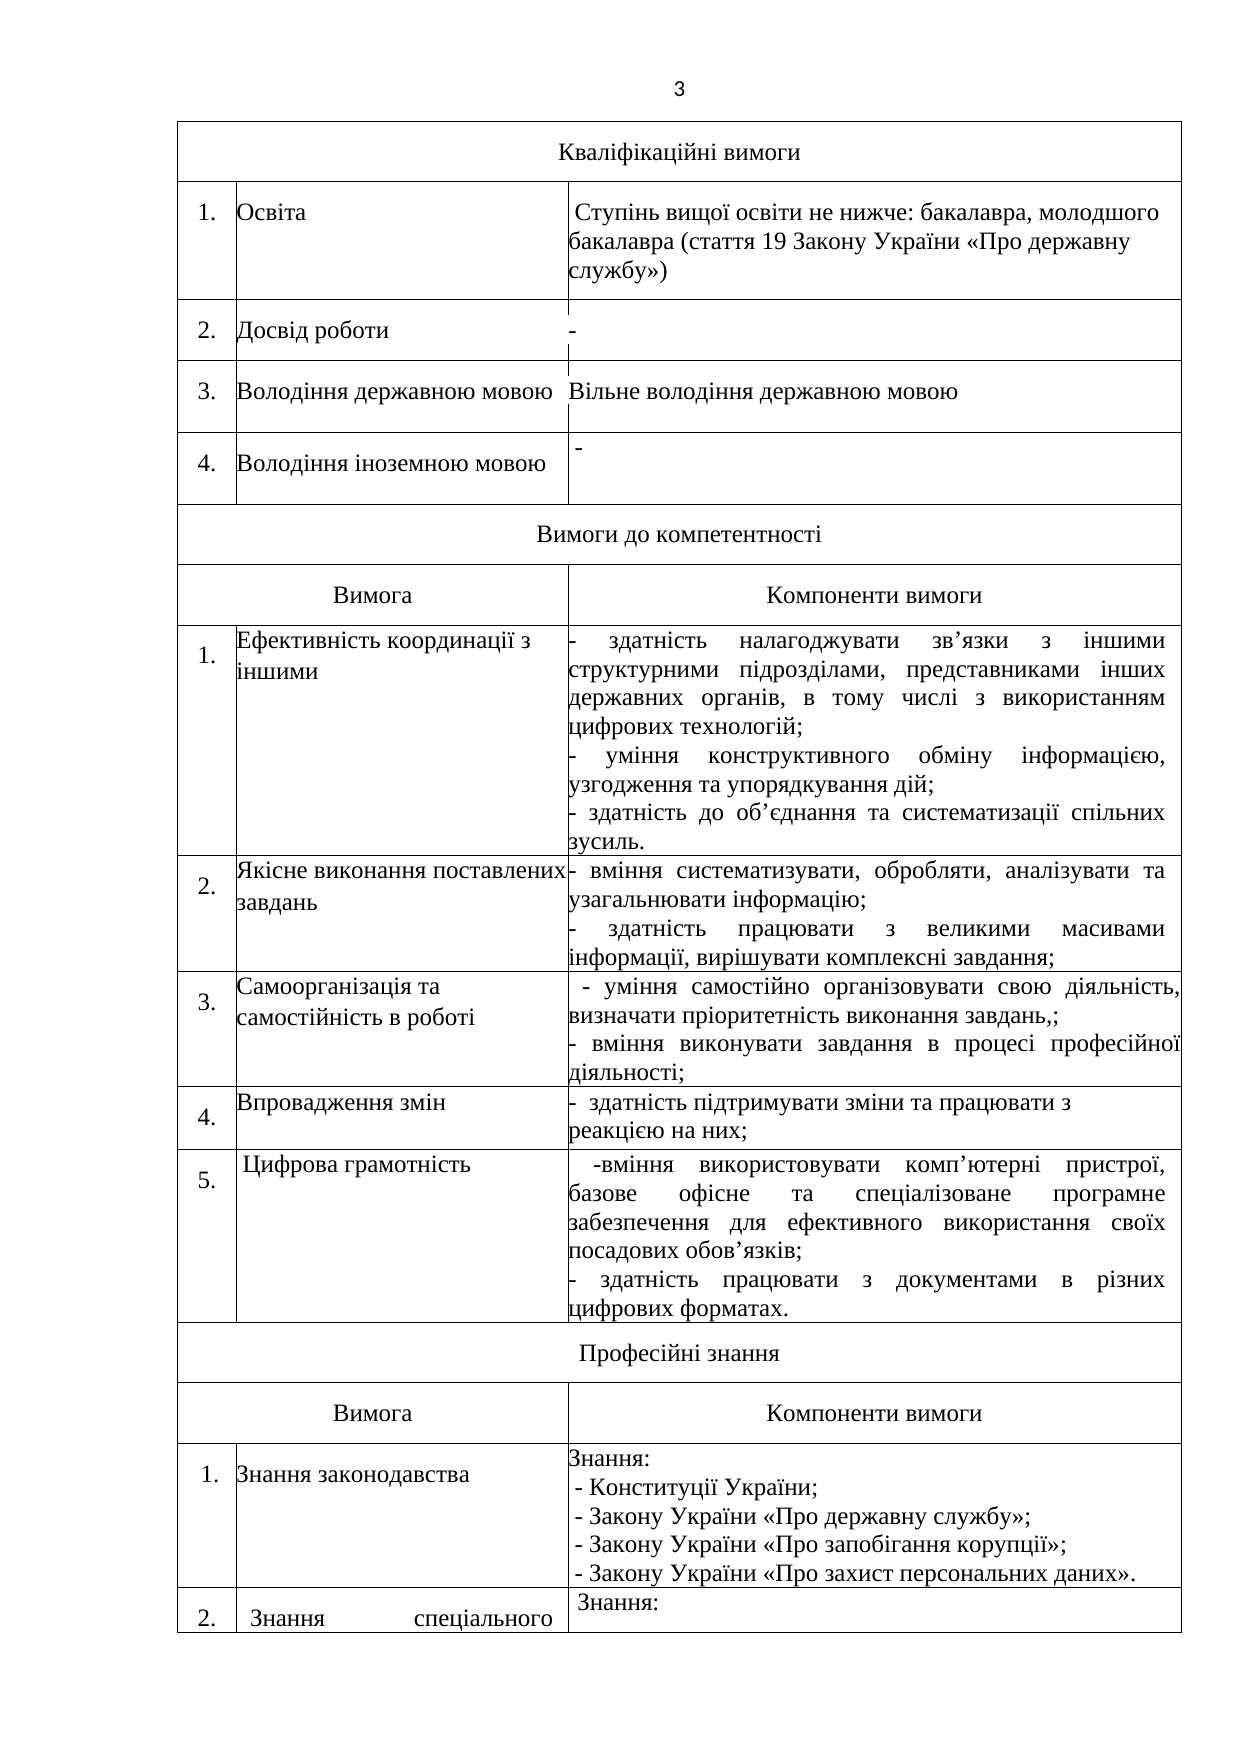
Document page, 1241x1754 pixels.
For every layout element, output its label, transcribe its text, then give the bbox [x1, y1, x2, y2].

table_cell Компоненти вимоги [569, 565, 1181, 624]
table_cell 4. [178, 1087, 236, 1149]
table_cell - [569, 433, 1181, 503]
table_cell - [569, 300, 1181, 360]
table_cell Професійні знання [178, 1323, 1181, 1382]
table_cell 1. [178, 626, 236, 855]
table_cell 1. [178, 182, 236, 299]
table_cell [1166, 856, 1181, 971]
table_cell Володіння іноземною мовою [237, 433, 568, 503]
table_cell Вимога [178, 565, 568, 624]
table_cell 5. [178, 1150, 236, 1322]
table_cell 3. [178, 361, 236, 432]
table_cell Вимоги до компетентності [178, 505, 1181, 564]
table_cell Цифрова грамотність [237, 1150, 568, 1322]
table_cell Освіта [237, 182, 568, 299]
table_cell Ефективність координації з іншими [237, 626, 568, 855]
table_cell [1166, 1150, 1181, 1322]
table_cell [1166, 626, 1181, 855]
table_cell 3. [178, 972, 236, 1086]
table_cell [569, 1588, 1181, 1632]
table_cell Досвід роботи [237, 300, 568, 360]
table_cell - здатність підтримувати зміни та працювати з реакцією на них; [569, 1087, 1181, 1149]
table_cell Впровадження змін [237, 1087, 568, 1149]
table_cell 4. [178, 433, 236, 503]
table_cell Знання законодавства [237, 1444, 568, 1587]
table_cell 2. [178, 1588, 236, 1632]
table_cell Знання: - Конституції України; - Закону України «Про державну службу»; - Закону України «Про запобігання корупції»; - Закону України «Про захист персональних даних». [569, 1444, 1181, 1587]
table_cell 2. [178, 856, 236, 971]
table_cell Компоненти вимоги [569, 1383, 1181, 1443]
table_cell 1. [178, 1444, 236, 1587]
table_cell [237, 1588, 568, 1632]
table_cell Вимога [178, 1383, 568, 1443]
table_cell Кваліфікаційні вимоги [178, 122, 1181, 181]
table_cell Якісне виконання поставлених завдань [237, 856, 568, 971]
table_cell 2. [178, 300, 236, 360]
table_cell Самоорганізація та самостійність в роботі [237, 972, 568, 1086]
table_cell Ступінь вищої освіти не нижче: бакалавра, молодшого бакалавра (стаття 19 Закону України «Про державну службу») [569, 182, 1181, 299]
table_cell Вільне володіння державною мовою [569, 361, 1181, 432]
table_cell Володіння державною мовою [237, 361, 568, 432]
